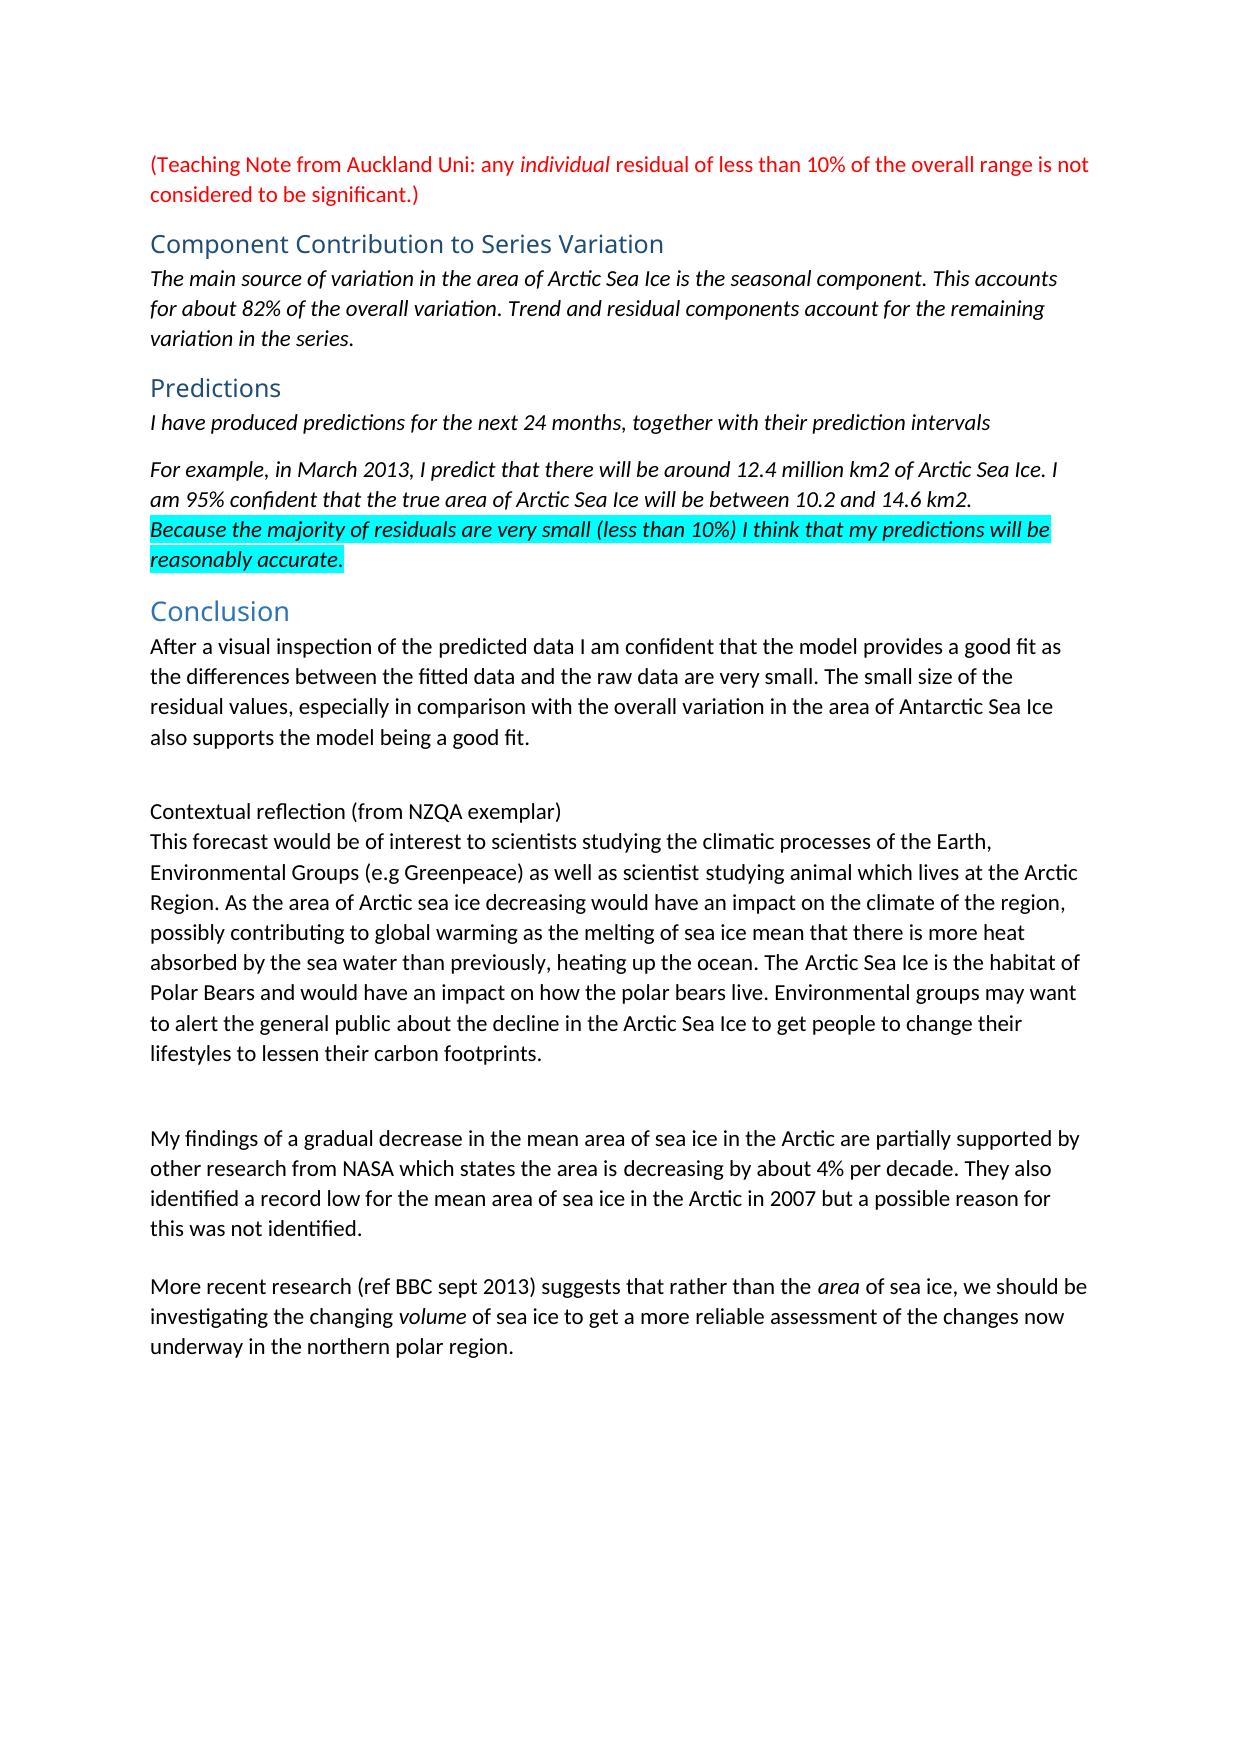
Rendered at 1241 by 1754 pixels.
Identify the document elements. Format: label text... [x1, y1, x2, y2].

text Contextual reflection (from NZQA exemplar) This forecast would be of interest to scientists studying the climatic processes of the Earth, Environmental Groups (e.g Greenpeace) as well as scientist studying animal which lives at the Arctic Region. As the area of Arctic sea ice decreasing would have an impact on the climate of the region, possibly contributing to global warming as the melting of sea ice mean that there is more heat absorbed by the sea water than previously, heating up the ocean. The Arctic Sea Ice is the habitat of Polar Bears and would have an impact on how the polar bears live. Environmental groups may want to alert the general public about the decline in the Arctic Sea Ice to get people to change their lifestyles to lessen their carbon footprints. My findings of a gradual decrease in the mean area of sea ice in the Arctic are partially supported by other research from NASA which states the area is decreasing by about 4% per decade. They also identified a record low for the mean area of sea ice in the Arctic in 2007 but a possible reason for this was not identified. More recent research (ref BBC sept 2013) suggests that rather than the area of sea ice, we should be investigating the changing volume of sea ice to get a more reliable assessment of the changes now underway in the northern polar region. [150, 769, 1090, 1361]
text I have produced predictions for the next 24 months, together with their prediction intervals [150, 408, 1090, 436]
text For example, in March 2013, I predict that there will be around 12.4 million km2 of Arctic Sea Ice. I am 95% confident that the true area of Arctic Sea Ice will be between 10.2 and 14.6 km2. Because the majority of residuals are very small (less than 10%) I think that my predictions will be reasonably accurate. [150, 455, 1090, 573]
subtitle Component Contribution to Series Variation [150, 227, 1090, 261]
subtitle Predictions [150, 371, 1090, 405]
subtitle Conclusion [150, 592, 1090, 629]
text (Teaching Note from Auckland Uni: any individual residual of less than 10% of the overall range is not considered to be significant.) [150, 150, 1090, 208]
text The main source of variation in the area of Arctic Sea Ice is the seasonal component. This accounts for about 82% of the overall variation. Trend and residual components account for the remaining variation in the series. [150, 264, 1090, 352]
text After a visual inspection of the predicted data I am confident that the model provides a good fit as the differences between the fitted data and the raw data are very small. The small size of the residual values, especially in comparison with the overall variation in the area of Antarctic Sea Ice also supports the model being a good fit. [150, 632, 1090, 751]
